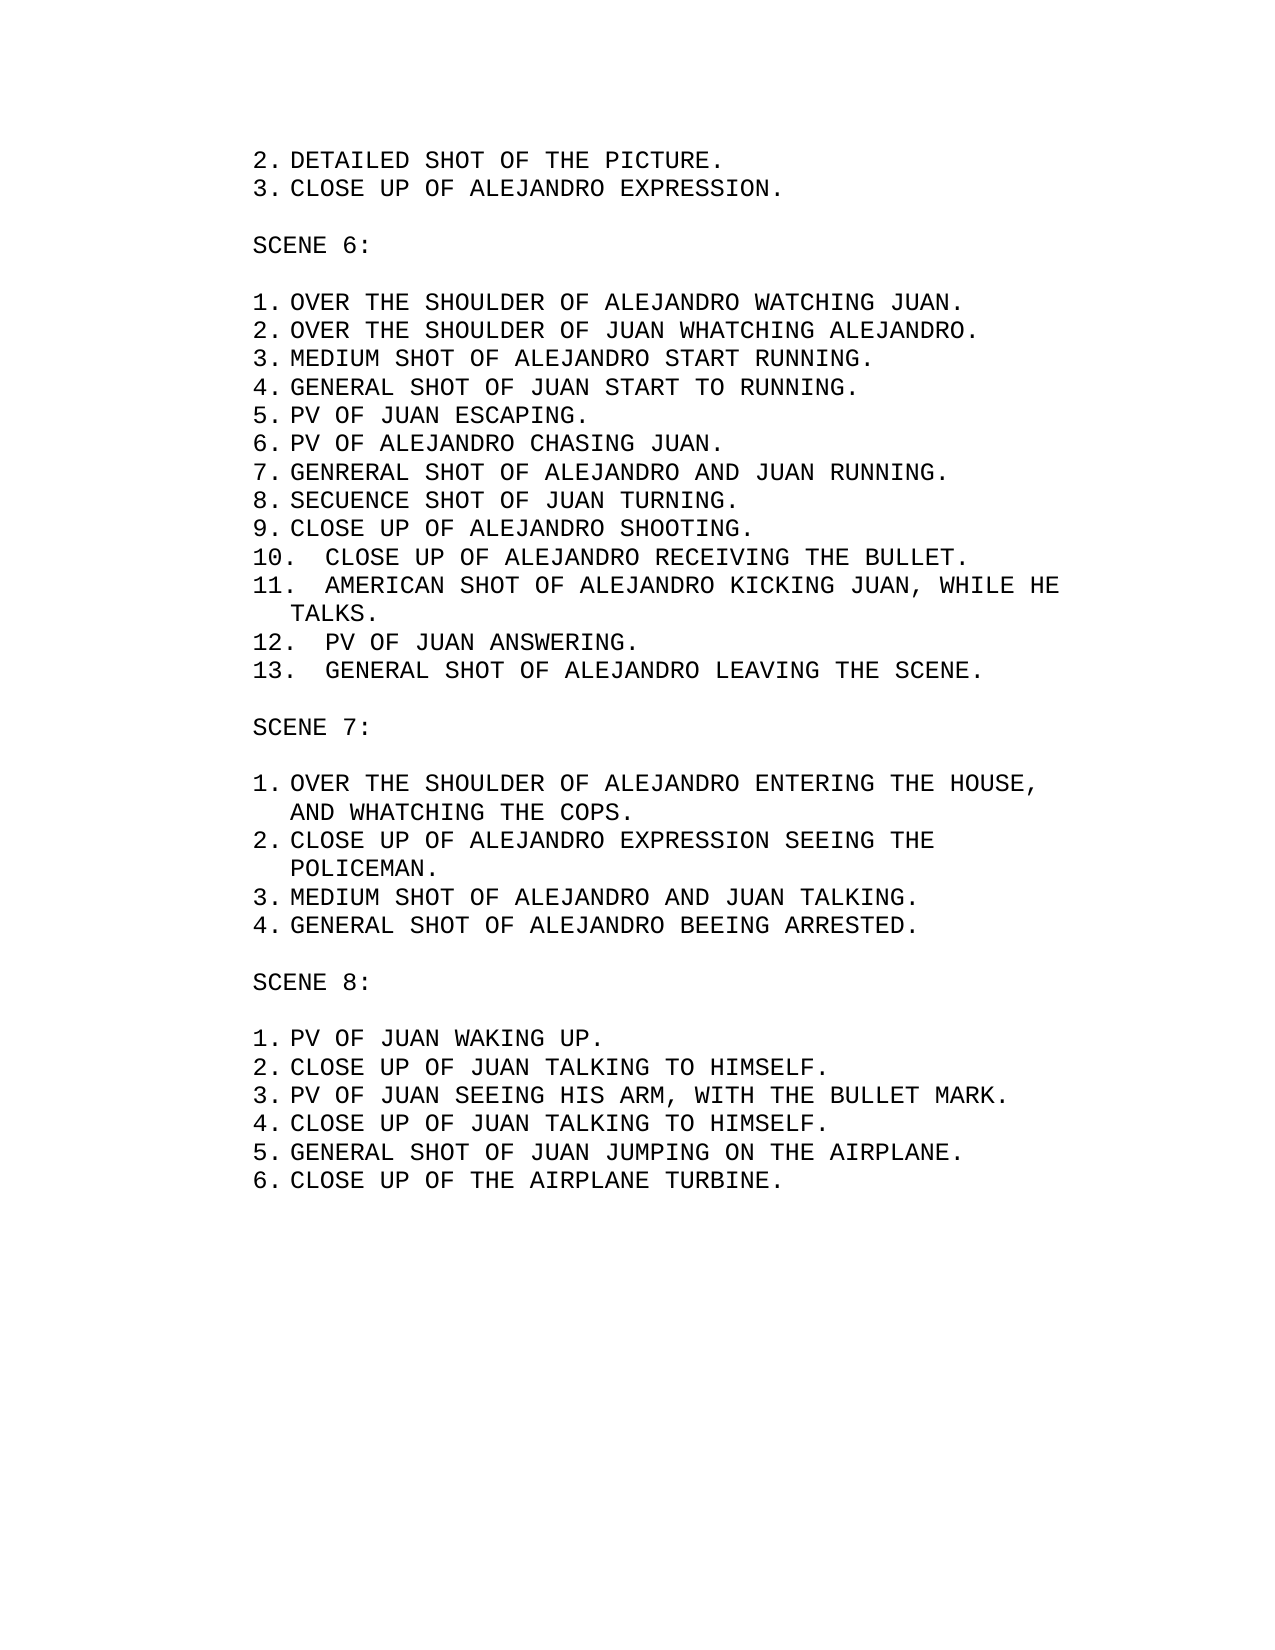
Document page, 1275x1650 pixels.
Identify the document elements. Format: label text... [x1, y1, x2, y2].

list GENERAL SHOT OF JUAN JUMPING ON THE AIRPLANE. [252, 1139, 1098, 1168]
list PV OF ALEJANDRO CHASING JUAN. [252, 431, 1098, 459]
list PV OF JUAN SEEING HIS ARM, WITH THE BULLET MARK. [252, 1083, 1098, 1111]
list OVER THE SHOULDER OF ALEJANDRO WATCHING JUAN. [252, 289, 1098, 318]
list CLOSE UP OF ALEJANDRO EXPRESSION SEEING THE POLICEMAN. [252, 828, 1098, 884]
list CLOSE UP OF ALEJANDRO SHOOTING. [252, 516, 1098, 544]
list GENERAL SHOT OF ALEJANDRO BEEING ARRESTED. [252, 913, 1098, 941]
list CLOSE UP OF JUAN TALKING TO HIMSELF. [252, 1054, 1098, 1083]
text SCENE 6: [252, 233, 1098, 261]
list SECUENCE SHOT OF JUAN TURNING. [252, 488, 1098, 516]
list CLOSE UP OF THE AIRPLANE TURBINE. [252, 1168, 1098, 1196]
list GENERAL SHOT OF JUAN START TO RUNNING. [252, 374, 1098, 403]
text SCENE 7: [252, 714, 1098, 743]
list CLOSE UP OF ALEJANDRO EXPRESSION. [252, 176, 1098, 204]
list PV OF JUAN WAKING UP. [252, 1026, 1098, 1054]
list MEDIUM SHOT OF ALEJANDRO AND JUAN TALKING. [252, 884, 1098, 913]
list PV OF JUAN ANSWERING. [252, 629, 1098, 658]
list MEDIUM SHOT OF ALEJANDRO START RUNNING. [252, 346, 1098, 374]
list GENERAL SHOT OF ALEJANDRO LEAVING THE SCENE. [252, 658, 1098, 686]
list OVER THE SHOULDER OF JUAN WHATCHING ALEJANDRO. [252, 318, 1098, 346]
list DETAILED SHOT OF THE PICTURE. [252, 148, 1098, 176]
list AMERICAN SHOT OF ALEJANDRO KICKING JUAN, WHILE HE TALKS. [252, 573, 1098, 629]
list PV OF JUAN ESCAPING. [252, 403, 1098, 431]
list OVER THE SHOULDER OF ALEJANDRO ENTERING THE HOUSE, AND WHATCHING THE COPS. [252, 771, 1098, 828]
list CLOSE UP OF JUAN TALKING TO HIMSELF. [252, 1111, 1098, 1139]
text SCENE 8: [252, 969, 1098, 998]
list GENRERAL SHOT OF ALEJANDRO AND JUAN RUNNING. [252, 459, 1098, 488]
list CLOSE UP OF ALEJANDRO RECEIVING THE BULLET. [252, 544, 1098, 573]
